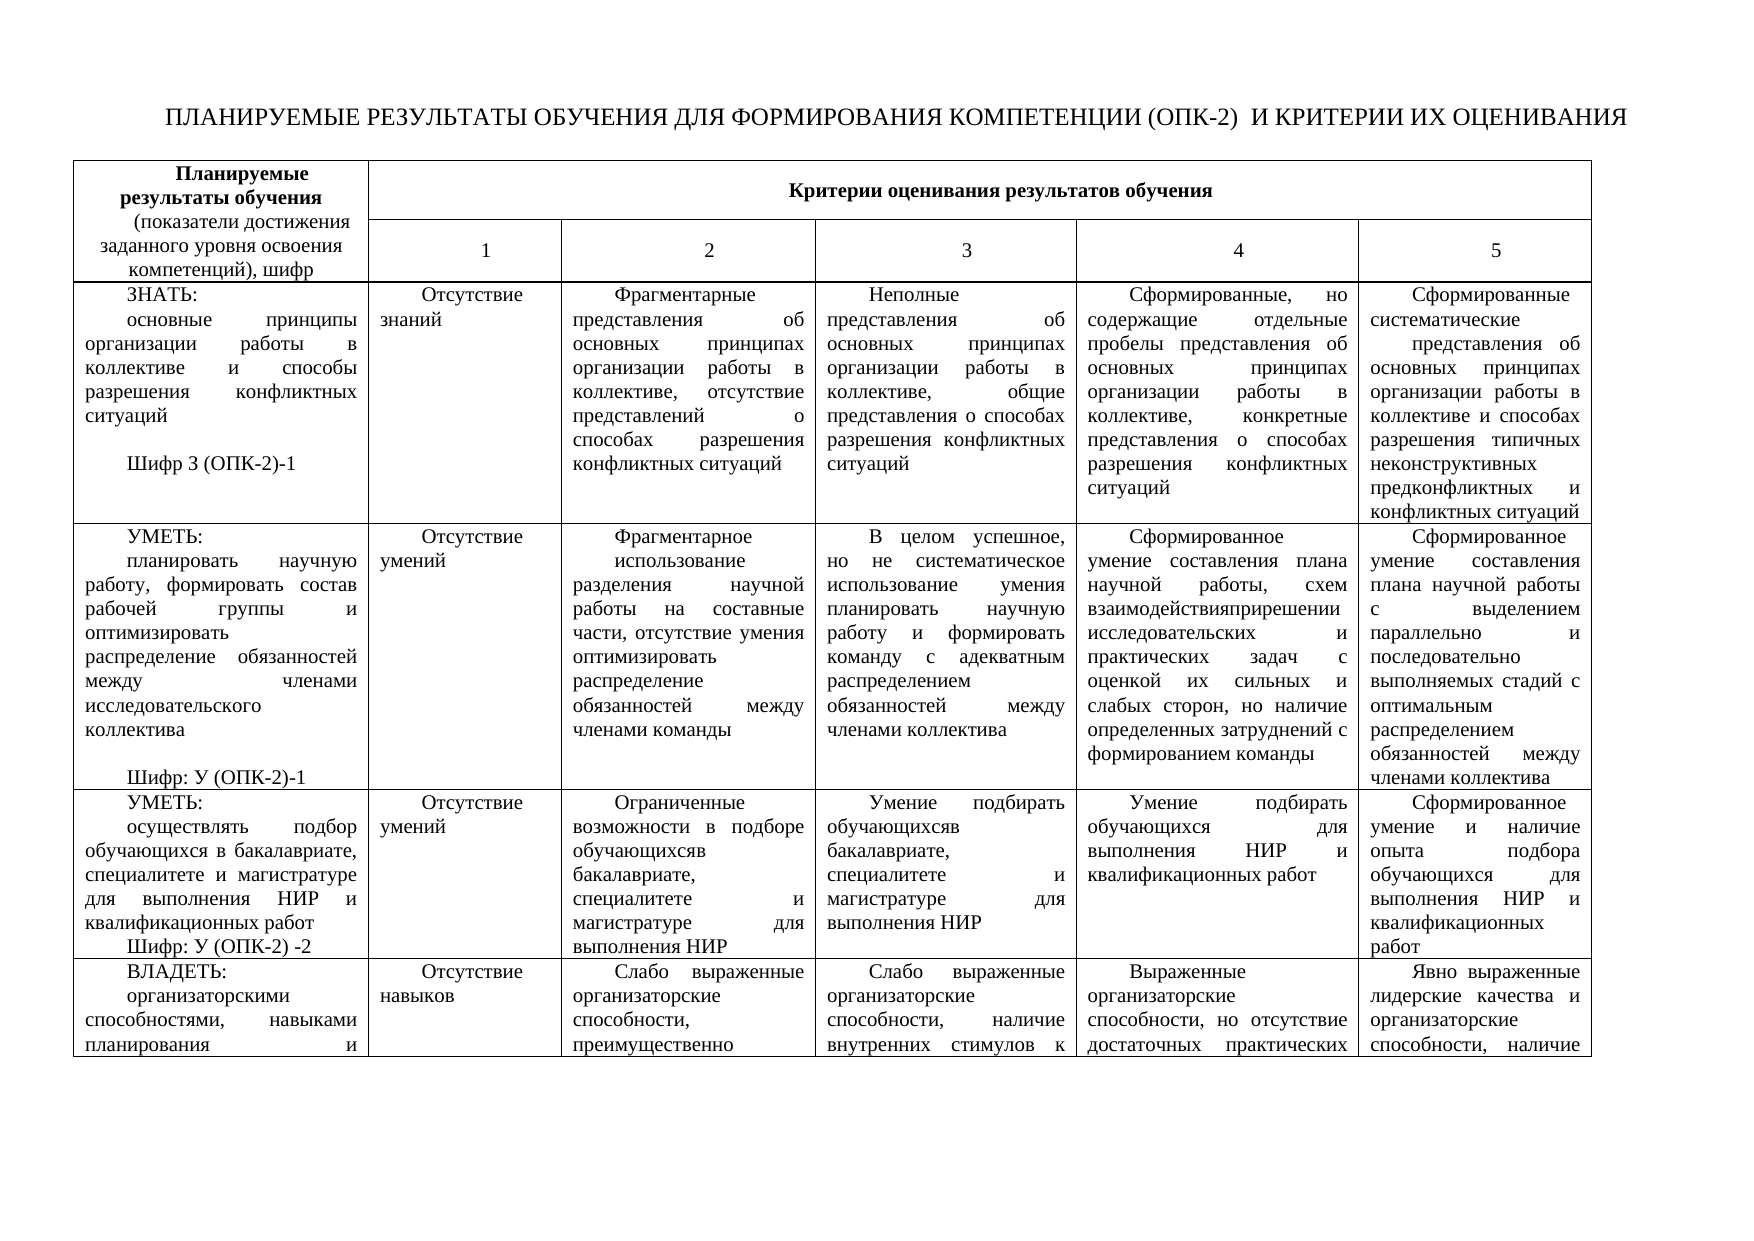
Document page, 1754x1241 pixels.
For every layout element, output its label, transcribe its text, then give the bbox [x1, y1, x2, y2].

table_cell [1077, 959, 1358, 1056]
table_cell Умение подбирать обучающихся для выполнения НИР и квалификационных работ [1077, 790, 1358, 958]
table_cell Сформированные систематические представления об основных принципах организации работы в коллективе и способах разрешения типичных неконструктивных предконфликтных и конфликтных ситуаций [1359, 283, 1591, 523]
table_cell Сформированное умение составления плана научной работы с выделением параллельно и последовательно выполняемых стадий с оптимальным распределением обязанностей между членами коллектива [1359, 524, 1591, 789]
table_cell Отсутствие умений [369, 524, 561, 789]
table_cell Сформированное умение составления плана научной работы, схем взаимодействияприрешении исследовательских и практических задач c оценкой их сильных и слабых сторон, но наличие определенных затруднений с формированием команды [1077, 524, 1358, 789]
table_cell 3 [816, 220, 1076, 281]
table_cell 4 [1077, 220, 1358, 281]
table_cell Неполные представления об основных принципах организации работы в коллективе, общие представления о способах разрешения конфликтных ситуаций [816, 283, 1076, 523]
table_cell Отсутствие навыков [369, 959, 561, 1056]
table_cell Отсутствие умений [369, 790, 561, 958]
table_cell 2 [562, 220, 815, 281]
table_cell Сформированное умение и наличие опыта подбора обучающихся для выполнения НИР и квалификационных работ [1359, 790, 1591, 958]
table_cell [562, 959, 815, 1056]
table_cell Отсутствие знаний [369, 283, 561, 523]
table_cell Сформированные, но содержащие отдельные пробелы представления об основных принципах организации работы в коллективе, конкретные представления о способах разрешения конфликтных ситуаций [1077, 283, 1358, 523]
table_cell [74, 959, 368, 1056]
table_cell 5 [1359, 220, 1591, 281]
table_cell ЗНАТЬ: основные принципы организации работы в коллективе и способы разрешения конфликтных ситуаций Шифр З (ОПК-2)-1 [74, 283, 368, 523]
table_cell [1359, 959, 1591, 1056]
table_header Критерии оценивания результатов обучения [369, 161, 1591, 218]
table_cell УМЕТЬ: осуществлять подбор обучающихся в бакалавриате, специалитете и магистратуре для выполнения НИР и квалификационных работ Шифр: У (ОПК-2) -2 [74, 790, 368, 958]
table_cell УМЕТЬ: планировать научную работу, формировать состав рабочей группы и оптимизировать распределение обязанностей между членами исследовательского коллектива Шифр: У (ОПК-2)-1 [74, 524, 368, 789]
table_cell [816, 959, 1076, 1056]
table_cell Ограниченные возможности в подборе обучающихсяв бакалавриате, специалитете и магистратуре для выполнения НИР [562, 790, 815, 958]
text ПЛАНИРУЕМЫЕ РЕЗУЛЬТАТЫ ОБУЧЕНИЯ ДЛЯ ФОРМИРОВАНИЯ КОМПЕТЕНЦИИ (ОПК-2) И КРИТЕРИИ ИХ ОЦЕНИВАНИЯ [118, 102, 1636, 131]
table_cell Фрагментарные представления об основных принципах организации работы в коллективе, отсутствие представлений о способах разрешения конфликтных ситуаций [562, 283, 815, 523]
table_cell В целом успешное, но не систематическое использование умения планировать научную работу и формировать команду с адекватным распределением обязанностей между членами коллектива [816, 524, 1076, 789]
table_cell Умение подбирать обучающихсяв бакалавриате, специалитете и магистратуре для выполнения НИР [816, 790, 1076, 958]
table_header Планируемые результаты обучения (показатели достижения заданного уровня освоения компетенций), шифр [74, 161, 368, 281]
table_cell 1 [369, 220, 561, 281]
table_cell Фрагментарное использование разделения научной работы на составные части, отсутствие умения оптимизировать распределение обязанностей между членами команды [562, 524, 815, 789]
